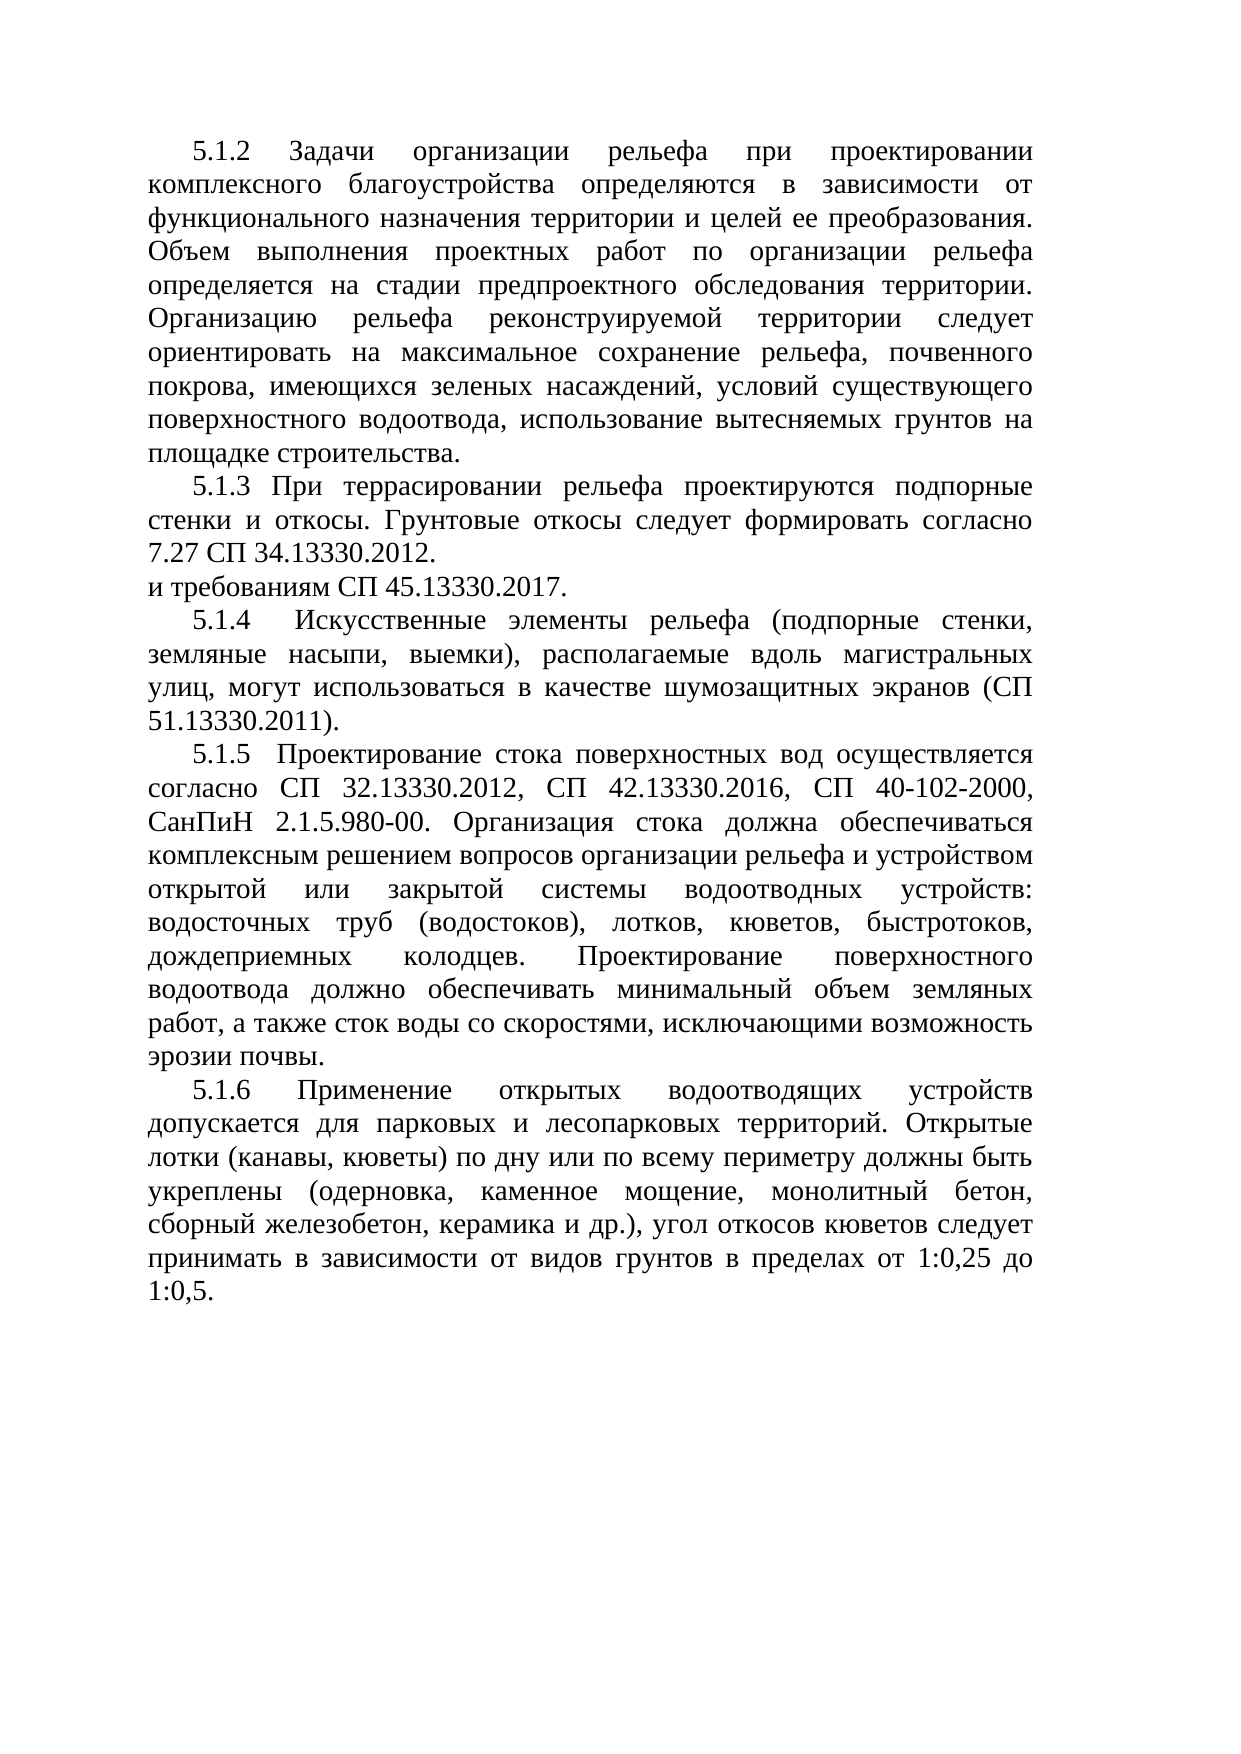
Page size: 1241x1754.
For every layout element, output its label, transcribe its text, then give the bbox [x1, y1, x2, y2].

text 5.1.5 Проектирование стока поверхностных вод осуществляется согласно СП 32.13330.2012, СП 42.13330.2016, СП 40-102-2000, СанПиН 2.1.5.980-00. Организация стока должна обеспечиваться комплексным решением вопросов организации рельефа и устройством открытой или закрытой системы водоотводных устройств: водосточных труб (водостоков), лотков, кюветов, быстротоков, дождеприемных колодцев. Проектирование поверхностного водоотвода должно обеспечивать минимальный объем земляных работ, а также сток воды со скоростями, исключающими возможность эрозии почвы. [148, 737, 1034, 1072]
subtitle и требованиям СП 45.13330.2017. [148, 569, 1034, 602]
text 5.1.2 Задачи организации рельефа при проектировании комплексного благоустройства определяются в зависимости от функционального назначения территории и целей ее преобразования. Объем выполнения проектных работ по организации рельефа определяется на стадии предпроектного обследования территории. Организацию рельефа реконструируемой территории следует ориентировать на максимальное сохранение рельефа, почвенного покрова, имеющихся зеленых насаждений, условий существующего поверхностного водоотвода, использование вытесняемых грунтов на площадке строительства. [148, 133, 1034, 468]
subtitle 5.1.3 При террасировании рельефа проектируются подпорные стенки и откосы. Грунтовые откосы следует формировать согласно 7.27 СП 34.13330.2012. [148, 468, 1034, 569]
text 5.1.4 Искусственные элементы рельефа (подпорные стенки, земляные насыпи, выемки), располагаемые вдоль магистральных улиц, могут использоваться в качестве шумозащитных экранов (СП 51.13330.2011). [148, 602, 1034, 737]
text 5.1.6 Применение открытых водоотводящих устройств допускается для парковых и лесопарковых территорий. Открытые лотки (канавы, кюветы) по дну или по всему периметру должны быть укреплены (одерновка, каменное мощение, монолитный бетон, сборный железобетон, керамика и др.), угол откосов кюветов следует принимать в зависимости от видов грунтов в пределах от 1:0,25 до 1:0,5. [148, 1072, 1034, 1307]
